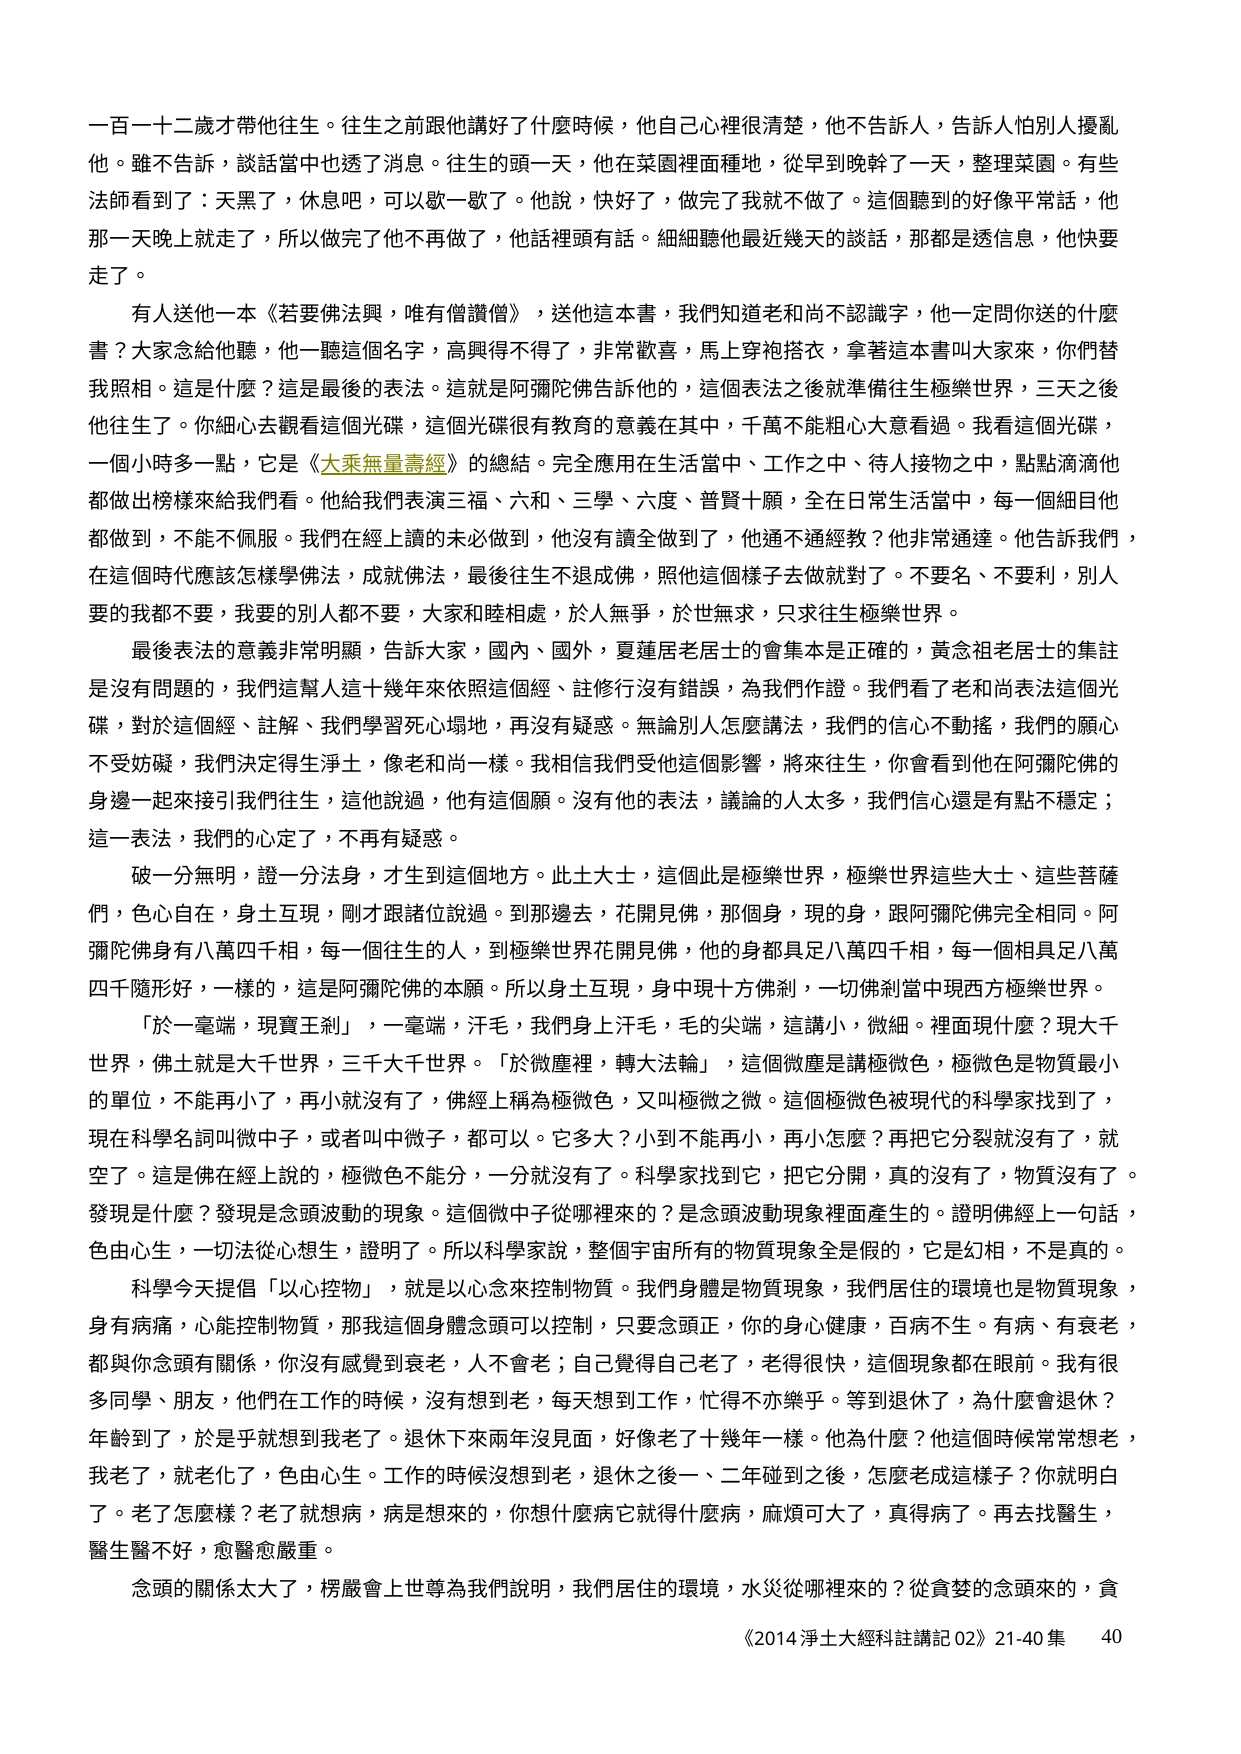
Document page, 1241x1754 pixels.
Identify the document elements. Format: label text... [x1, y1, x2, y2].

text 「於一毫端，現寶王剎」，一毫端，汗毛，我們身上汗毛，毛的尖端，這講小，微細。裡面現什麼？現大千世界，佛土就是大千世界，三千大千世界。「於微塵裡，轉大法輪」，這個微塵是講極微色，極微色是物質最小的單位，不能再小了，再小就沒有了，佛經上稱為極微色，又叫極微之微。這個極微色被現代的科學家找到了，現在科學名詞叫微中子，或者叫中微子，都可以。它多大？小到不能再小，再小怎麼？再把它分裂就沒有了，就空了。這是佛在經上說的，極微色不能分，一分就沒有了。科學家找到它，把它分開，真的沒有了，物質沒有了。發現是什麼？發現是念頭波動的現象。這個微中子從哪裡來的？是念頭波動現象裡面產生的。證明佛經上一句話，色由心生，一切法從心想生，證明了。所以科學家說，整個宇宙所有的物質現象全是假的，它是幻相，不是真的。 [89, 1006, 1122, 1268]
text 破一分無明，證一分法身，才生到這個地方。此土大士，這個此是極樂世界，極樂世界這些大士、這些菩薩們，色心自在，身土互現，剛才跟諸位說過。到那邊去，花開見佛，那個身，現的身，跟阿彌陀佛完全相同。阿彌陀佛身有八萬四千相，每一個往生的人，到極樂世界花開見佛，他的身都具足八萬四千相，每一個相具足八萬四千隨形好，一樣的，這是阿彌陀佛的本願。所以身土互現，身中現十方佛剎，一切佛剎當中現西方極樂世界。 [89, 856, 1122, 1006]
text 最後表法的意義非常明顯，告訴大家，國內、國外，夏蓮居老居士的會集本是正確的，黃念祖老居士的集註是沒有問題的，我們這幫人這十幾年來依照這個經、註修行沒有錯誤，為我們作證。我們看了老和尚表法這個光碟，對於這個經、註解、我們學習死心塌地，再沒有疑惑。無論別人怎麼講法，我們的信心不動搖，我們的願心不受妨礙，我們決定得生淨土，像老和尚一樣。我相信我們受他這個影響，將來往生，你會看到他在阿彌陀佛的身邊一起來接引我們往生，這他說過，他有這個願。沒有他的表法，議論的人太多，我們信心還是有點不穩定；這一表法，我們的心定了，不再有疑惑。 [89, 631, 1122, 856]
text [89, 1568, 1122, 1606]
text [89, 106, 1122, 293]
text 科學今天提倡「以心控物」，就是以心念來控制物質。我們身體是物質現象，我們居住的環境也是物質現象，身有病痛，心能控制物質，那我這個身體念頭可以控制，只要念頭正，你的身心健康，百病不生。有病、有衰老，都與你念頭有關係，你沒有感覺到衰老，人不會老；自己覺得自己老了，老得很快，這個現象都在眼前。我有很多同學、朋友，他們在工作的時候，沒有想到老，每天想到工作，忙得不亦樂乎。等到退休了，為什麼會退休？年齡到了，於是乎就想到我老了。退休下來兩年沒見面，好像老了十幾年一樣。他為什麼？他這個時候常常想老，我老了，就老化了，色由心生。工作的時候沒想到老，退休之後一、二年碰到之後，怎麼老成這樣子？你就明白了。老了怎麼樣？老了就想病，病是想來的，你想什麼病它就得什麼病，麻煩可大了，真得病了。再去找醫生，醫生醫不好，愈醫愈嚴重。 [89, 1268, 1122, 1568]
text 有人送他一本《若要佛法興，唯有僧讚僧》，送他這本書，我們知道老和尚不認識字，他一定問你送的什麼書？大家念給他聽，他一聽這個名字，高興得不得了，非常歡喜，馬上穿袍搭衣，拿著這本書叫大家來，你們替我照相。這是什麼？這是最後的表法。這就是阿彌陀佛告訴他的，這個表法之後就準備往生極樂世界，三天之後他往生了。你細心去觀看這個光碟，這個光碟很有教育的意義在其中，千萬不能粗心大意看過。我看這個光碟，一個小時多一點，它是《大乘無量壽經》的總結。完全應用在生活當中、工作之中、待人接物之中，點點滴滴他都做出榜樣來給我們看。他給我們表演三福、六和、三學、六度、普賢十願，全在日常生活當中，每一個細目他都做到，不能不佩服。我們在經上讀的未必做到，他沒有讀全做到了，他通不通經教？他非常通達。他告訴我們，在這個時代應該怎樣學佛法，成就佛法，最後往生不退成佛，照他這個樣子去做就對了。不要名、不要利，別人要的我都不要，我要的別人都不要，大家和睦相處，於人無爭，於世無求，只求往生極樂世界。 [89, 293, 1122, 631]
